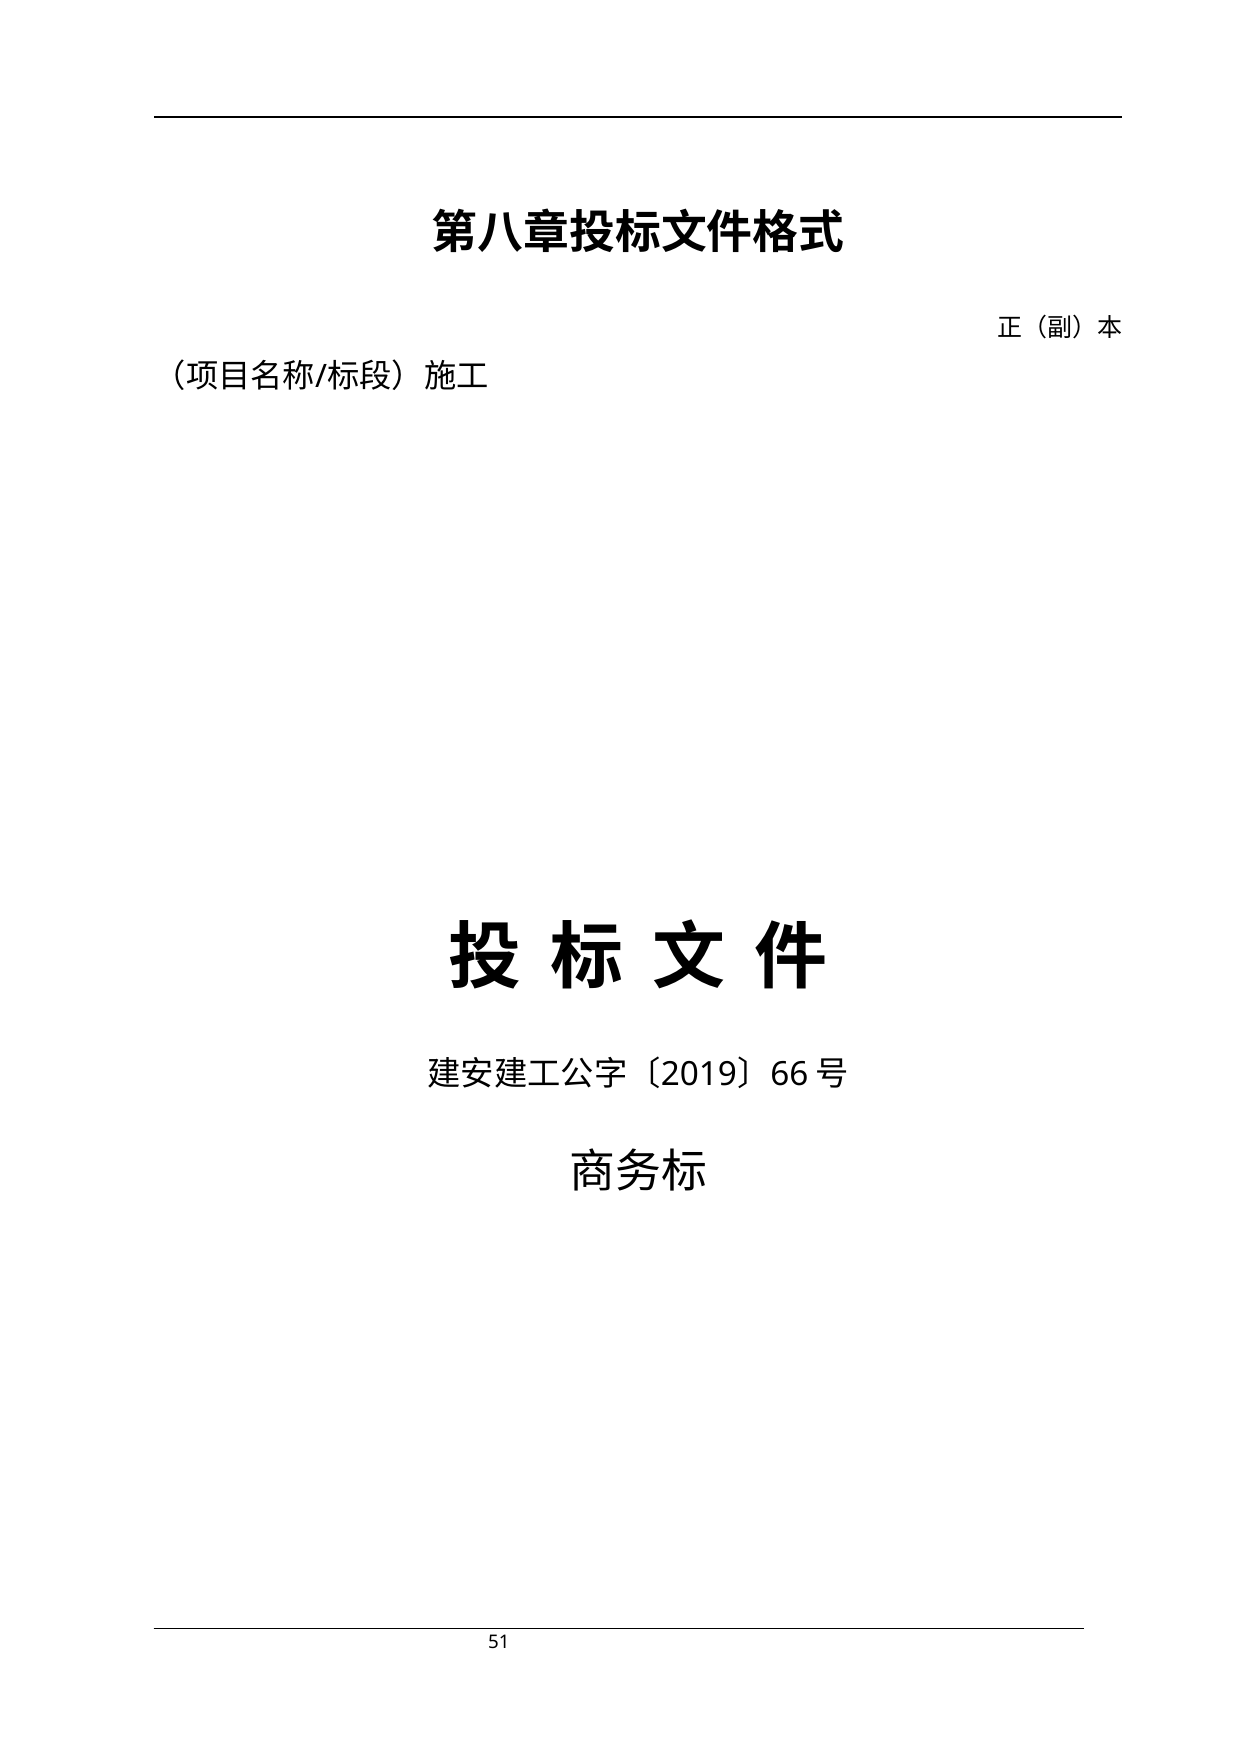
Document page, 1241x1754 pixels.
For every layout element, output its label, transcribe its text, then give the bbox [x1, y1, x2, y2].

text 商务标 [153, 1119, 1122, 1216]
text 第八章投标文件格式 [153, 180, 1122, 276]
text 投 标 文 件 [153, 879, 1122, 1023]
text （项目名称/标段）施工 [153, 349, 1122, 398]
text 正（副）本 [153, 301, 1122, 349]
text 建安建工公字〔2019〕66号 [153, 1023, 1122, 1119]
